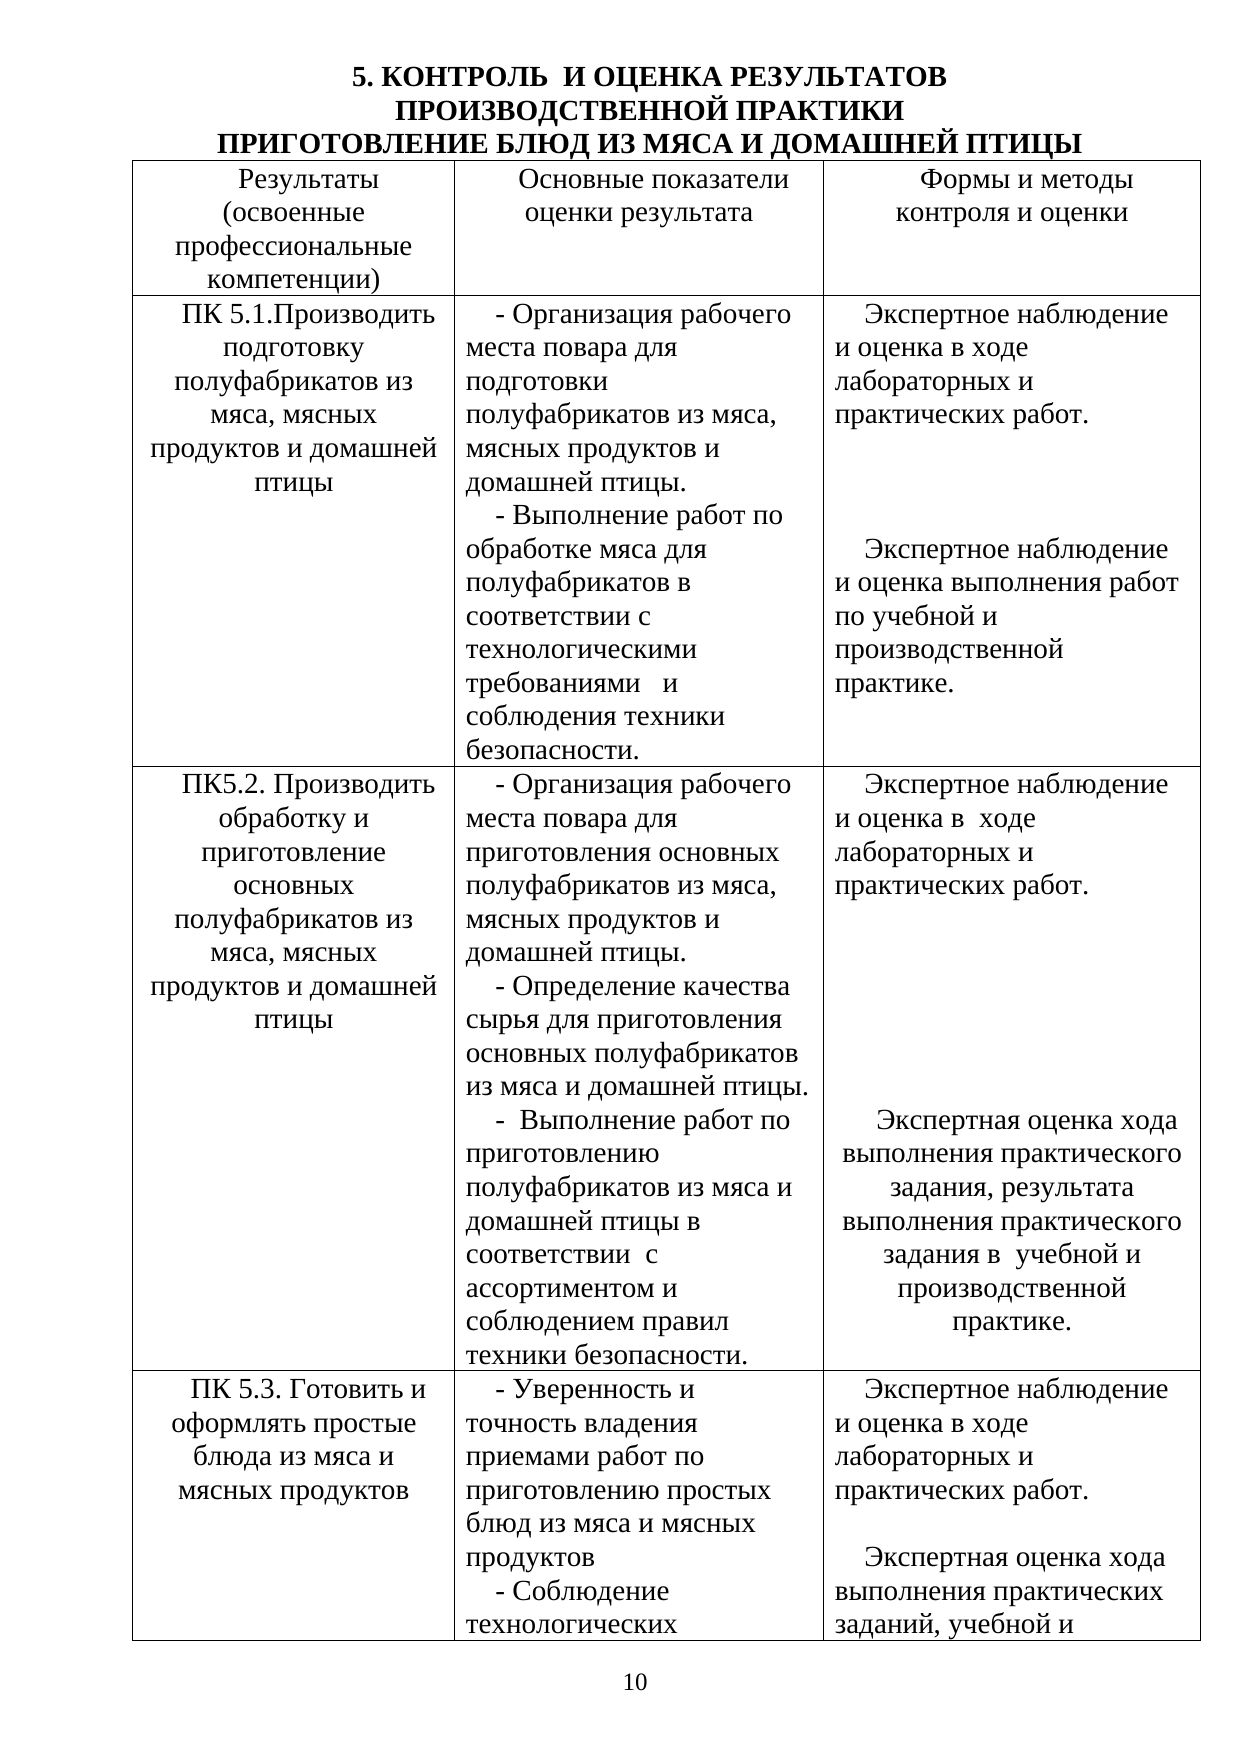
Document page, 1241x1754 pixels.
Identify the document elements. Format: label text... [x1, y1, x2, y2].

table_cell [824, 1371, 1200, 1640]
table_cell ПК 5.1.Производить подготовку полуфабрикатов из мяса, мясных продуктов и домашней птицы [133, 296, 454, 766]
table_cell - Организация рабочего места повара для подготовки полуфабрикатов из мяса, мясных продуктов и домашней птицы. - Выполнение работ по обработке мяса для полуфабрикатов в соответствии с технологическими требованиями и соблюдения техники безопасности. [455, 296, 823, 766]
text Приготовление блюд из мяса и домашней птицы [118, 126, 1152, 160]
text 5. КОНТРОЛЬ И ОЦЕНКА РЕЗУЛЬТАТОВ [118, 59, 1152, 93]
table_cell Экспертное наблюдение и оценка в ходе лабораторных и практических работ. Экспертное наблюдение и оценка выполнения работ по учебной и производственной практике. [824, 296, 1200, 766]
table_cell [455, 1371, 823, 1640]
table_cell Экспертное наблюдение и оценка в ходе лабораторных и практических работ. Экспертная оценка хода выполнения практического задания, результата выполнения практического задания в учебной и производственной практике. [824, 767, 1200, 1370]
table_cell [133, 1371, 454, 1640]
table_cell ПК5.2. Производить обработку и приготовление основных полуфабрикатов из мяса, мясных продуктов и домашней птицы [133, 767, 454, 1370]
text ПРОИЗВОДСТВЕННОЙ ПРАКТИКИ [118, 93, 1152, 126]
table_cell - Организация рабочего места повара для приготовления основных полуфабрикатов из мяса, мясных продуктов и домашней птицы. - Определение качества сырья для приготовления основных полуфабрикатов из мяса и домашней птицы. - Выполнение работ по приготовлению полуфабрикатов из мяса и домашней птицы в соответствии с ассортиментом и соблюдением правил техники безопасности. [455, 767, 823, 1370]
table_header Основные показатели оценки результата [455, 161, 823, 295]
table_header Результаты (освоенные профессиональные компетенции) [133, 161, 454, 295]
table_header Формы и методы контроля и оценки [824, 161, 1200, 295]
